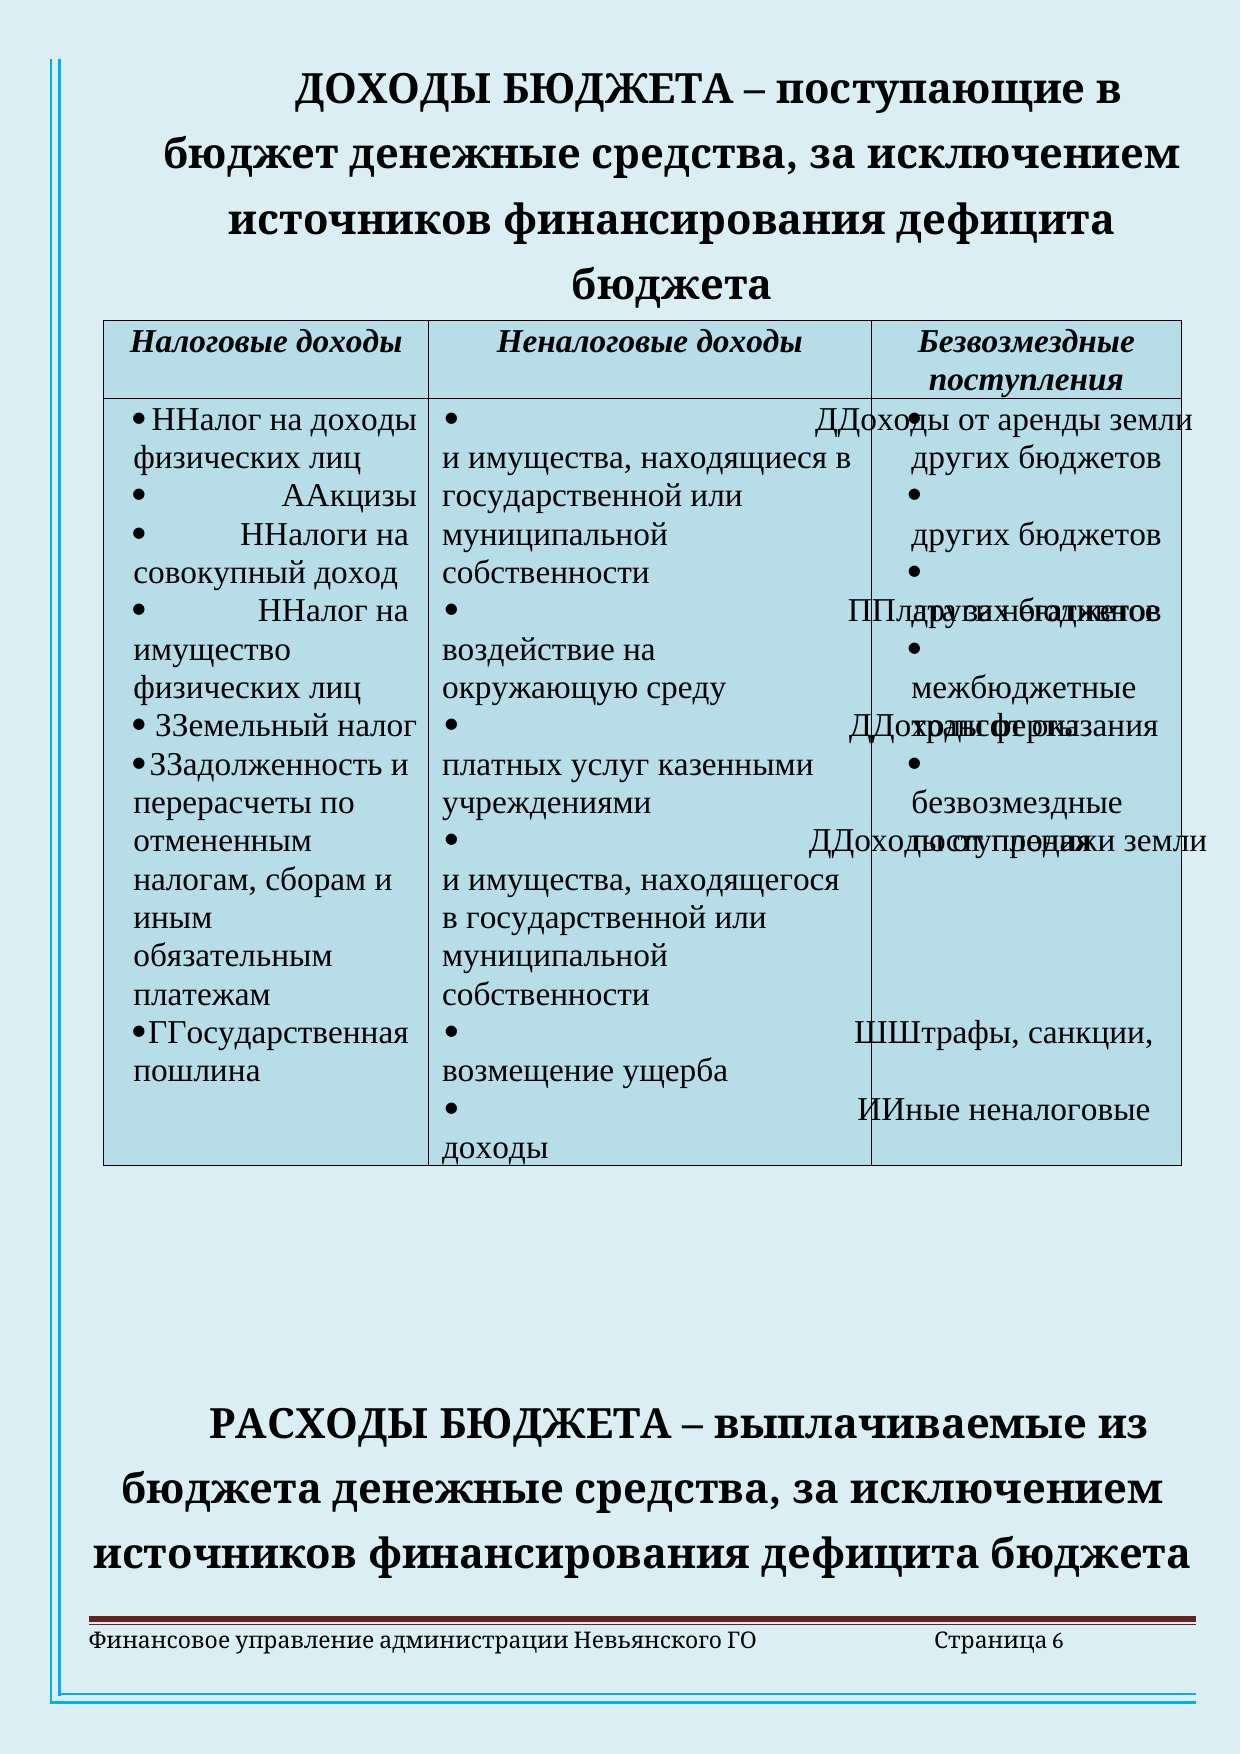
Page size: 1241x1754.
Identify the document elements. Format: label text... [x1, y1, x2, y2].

table_cell ДДотации из других бюджетов ССубсидии из других бюджетов ССубвенции из других бюджетов ИИные межбюджетные трансферты ППрочие безвозмездные поступления [872, 399, 1181, 1165]
table_cell ННалог на доходы физических лиц ААкцизы ННалоги на совокупный доход ННалог на имущество физических лиц ЗЗемельный налог ЗЗадолженность и перерасчеты по отмененным налогам, сборам и иным обязательным платежам ГГосударственная пошлина [104, 399, 428, 1165]
table_header Неналоговые доходы [429, 321, 871, 398]
text ДОХОДЫ БЮДЖЕТА – поступающие в бюджет денежные средства, за исключением источников финансирования дефицита бюджета [162, 59, 1181, 312]
table_cell ДДоходы от аренды земли и имущества, находящиеся в государственной или муниципальной собственности ППлата за негативное воздействие на окружающую среду ДДоходы от оказания платных услуг казенными учреждениями ДДоходы от продажи земли и имущества, находящегося в государственной или муниципальной собственности ШШтрафы, санкции, возмещение ущерба ИИные неналоговые доходы [429, 399, 871, 1165]
table_header Безвозмездные поступления [872, 321, 1181, 398]
text РАСХОДЫ БЮДЖЕТА – выплачиваемые из бюджета денежные средства, за исключением источников финансирования дефицита бюджета [89, 1393, 1196, 1581]
table_header Налоговые доходы [104, 321, 428, 398]
